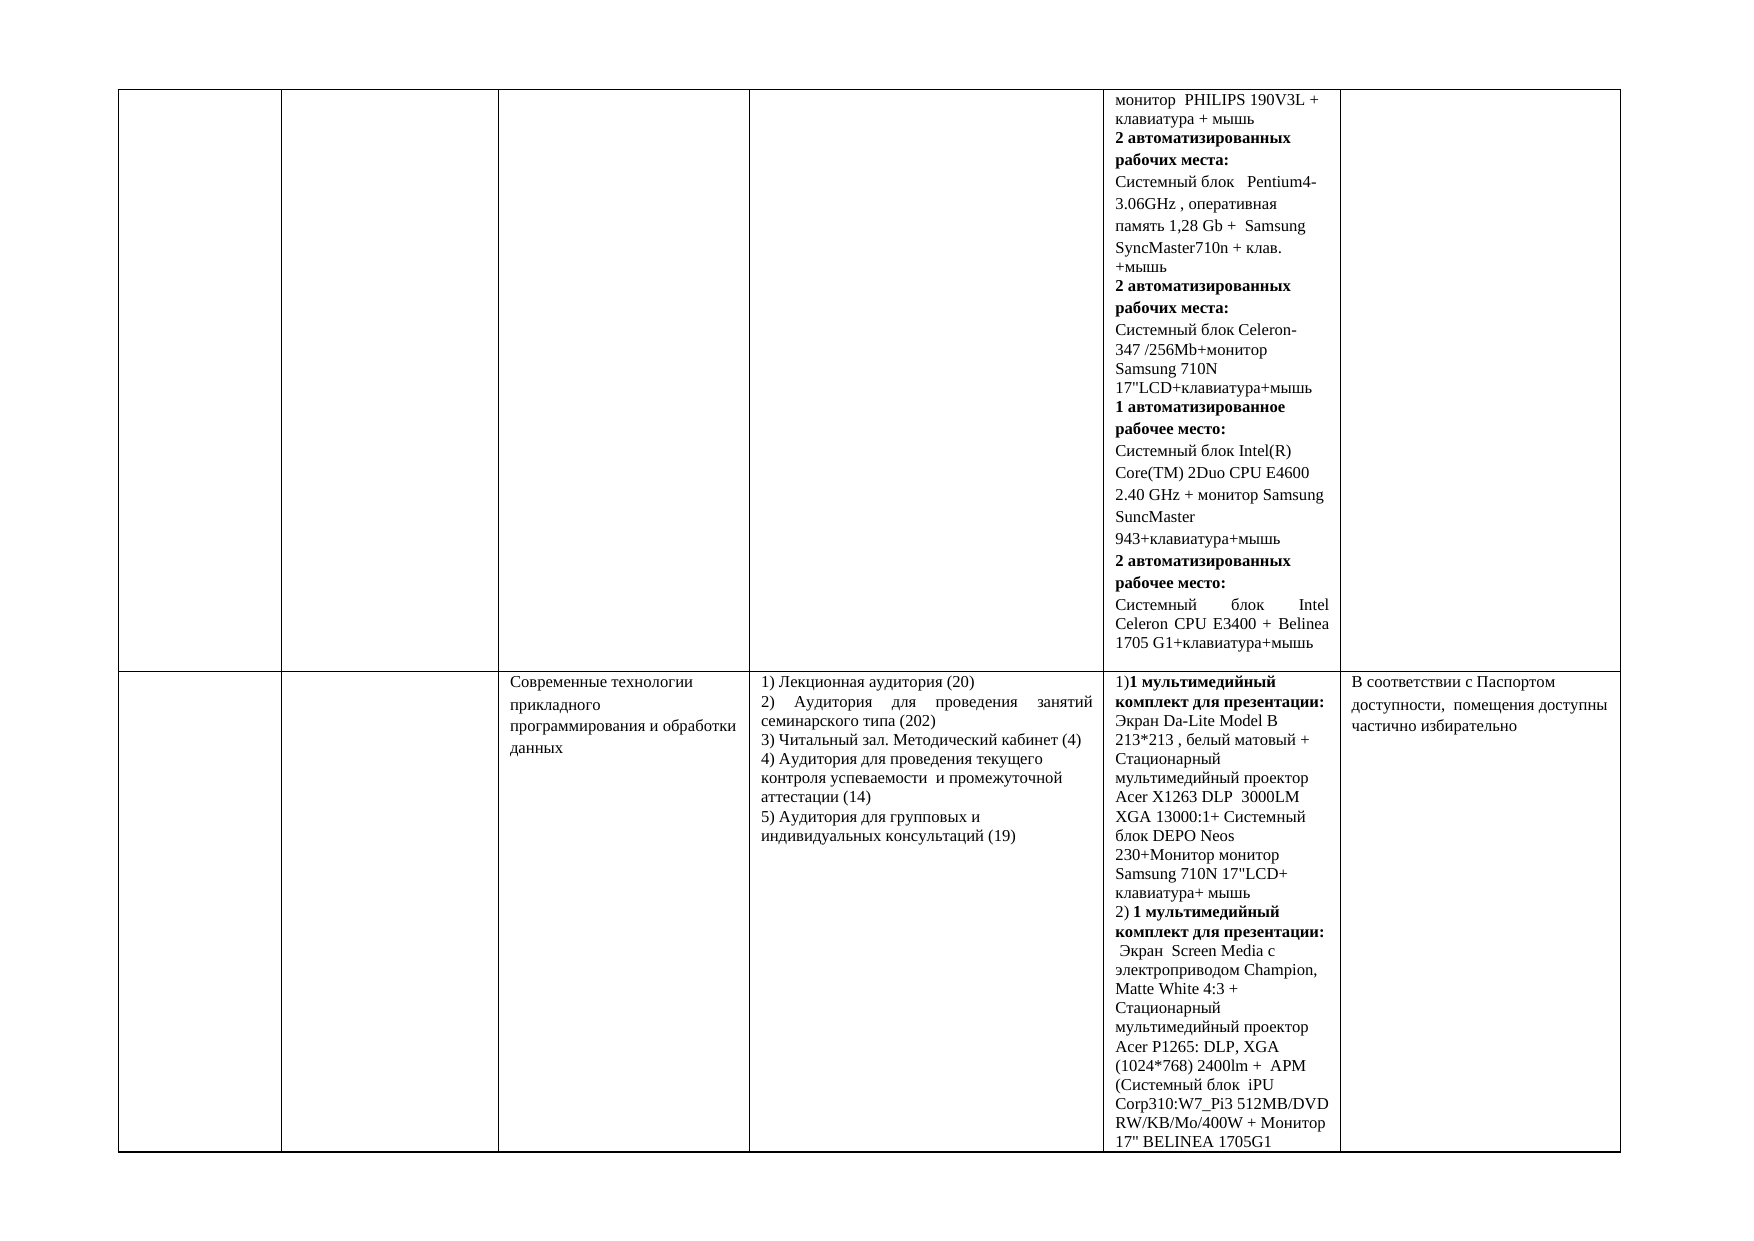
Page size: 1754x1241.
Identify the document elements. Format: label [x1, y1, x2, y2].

table_cell [282, 90, 498, 671]
table_cell [1341, 90, 1620, 671]
table_cell [119, 90, 281, 671]
table_cell [1104, 672, 1340, 1151]
table_cell [282, 672, 498, 1151]
table_cell [750, 90, 1103, 671]
table_cell [1104, 90, 1340, 671]
table_cell [750, 672, 1103, 1151]
table_cell [1341, 672, 1620, 1151]
table_cell [499, 90, 749, 671]
table_cell [119, 672, 281, 1151]
table_cell [499, 672, 749, 1151]
